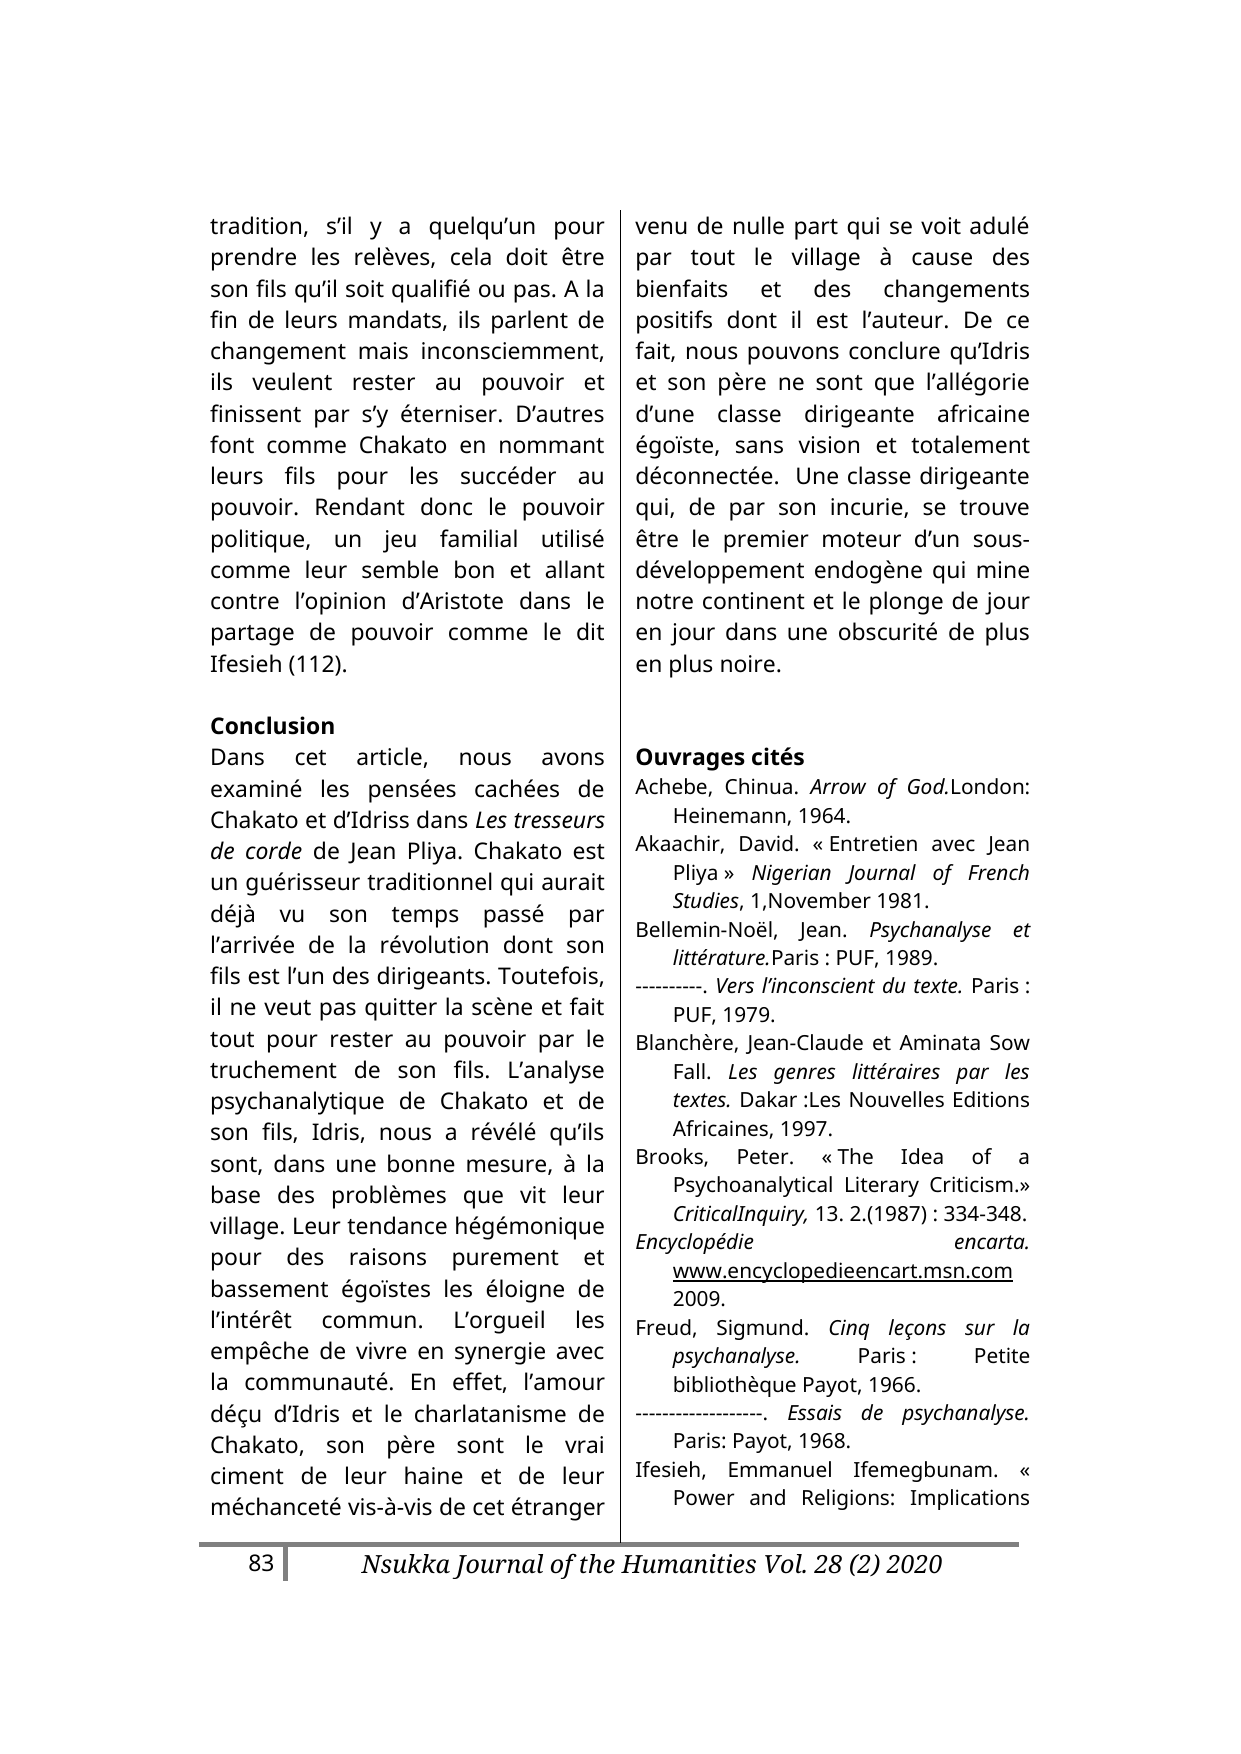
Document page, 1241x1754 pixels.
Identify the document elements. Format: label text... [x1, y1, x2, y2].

list Blanchère, Jean-Claude et Aminata Sow Fall. Les genres littéraires par les textes. Dakar :Les Nouvelles Editions Africaines, 1997. [635, 1028, 1030, 1142]
list -------------------. Essais de psychanalyse. Paris: Payot, 1968. [635, 1398, 1030, 1455]
text Dans cet article, nous avons examiné les pensées cachées de Chakato et d’Idriss dans Les tresseurs de corde de Jean Pliya. Chakato est un guérisseur traditionnel qui aurait déjà vu son temps passé par l’arrivée de la révolution dont son fils est l’un des dirigeants. Toutefois, il ne veut pas quitter la scène et fait tout pour rester au pouvoir par le truchement de son fils. L’analyse psychanalytique de Chakato et de son fils, Idris, nous a révélé qu’ils sont, dans une bonne mesure, à la base des problèmes que vit leur village. Leur tendance hégémonique pour des raisons purement et bassement égoïstes les éloigne de l’intérêt commun. L’orgueil les empêche de vivre en synergie avec la communauté. En effet, l’amour déçu d’Idris et le charlatanisme de Chakato, son père sont le vrai ciment de leur haine et de leur méchanceté vis-à-vis de cet étranger venu de nulle part qui se voit adulé par tout le village à cause des bienfaits et des changements positifs dont il est l’auteur. De ce fait, nous pouvons conclure qu’Idris et son père ne sont que l’allégorie d’une classe dirigeante africaine égoïste, sans vision et totalement déconnectée. Une classe dirigeante qui, de par son incurie, se trouve être le premier moteur d’un sous-développement endogène qui mine notre continent et le plonge de jour en jour dans une obscurité de plus en plus noire. [210, 741, 605, 1522]
list Brooks, Peter. « The Idea of a Psychoanalytical Literary Criticism.» CriticalInquiry, 13. 2.(1987) : 334-348. [635, 1142, 1030, 1227]
text Conclusion [210, 710, 605, 741]
text Ouvrages cités [635, 741, 1030, 772]
text Achebe, Chinua. Arrow of God.London: Heinemann, 1964. [635, 772, 1030, 829]
list Encyclopédie encarta. www.encyclopedieencart.msn.com 2009. [635, 1227, 1030, 1313]
text ----------. Vers l’inconscient du texte. Paris : PUF, 1979. [635, 972, 1030, 1028]
list Ifesieh, Emmanuel Ifemegbunam. « Power and Religions: Implications and Illustrations Nsukka Journal of the Humanities, 7. (1994): 112-126. [635, 1455, 1030, 1512]
text Akaachir, David. « Entretien avec Jean Pliya » Nigerian Journal of French Studies, 1,November 1981. [635, 829, 1030, 915]
list Bellemin-Noël, Jean. Psychanalyse et littérature.Paris : PUF, 1989. [635, 915, 1030, 972]
list Freud, Sigmund. Cinq leçons sur la psychanalyse. Paris : Petite bibliothèque Payot, 1966. [635, 1313, 1030, 1398]
text Dans cet article, nous avons examiné les pensées cachées de Chakato et d’Idriss dans Les tresseurs de corde de Jean Pliya. Chakato est un guérisseur traditionnel qui aurait déjà vu son temps passé par l’arrivée de la révolution dont son fils est l’un des dirigeants. Toutefois, il ne veut pas quitter la scène et fait tout pour rester au pouvoir par le truchement de son fils. L’analyse psychanalytique de Chakato et de son fils, Idris, nous a révélé qu’ils sont, dans une bonne mesure, à la base des problèmes que vit leur village. Leur tendance hégémonique pour des raisons purement et bassement égoïstes les éloigne de l’intérêt commun. L’orgueil les empêche de vivre en synergie avec la communauté. En effet, l’amour déçu d’Idris et le charlatanisme de Chakato, son père sont le vrai ciment de leur haine et de leur méchanceté vis-à-vis de cet étranger venu de nulle part qui se voit adulé par tout le village à cause des bienfaits et des changements positifs dont il est l’auteur. De ce fait, nous pouvons conclure qu’Idris et son père ne sont que l’allégorie d’une classe dirigeante africaine égoïste, sans vision et totalement déconnectée. Une classe dirigeante qui, de par son incurie, se trouve être le premier moteur d’un sous-développement endogène qui mine notre continent et le plonge de jour en jour dans une obscurité de plus en plus noire. [635, 210, 1030, 679]
